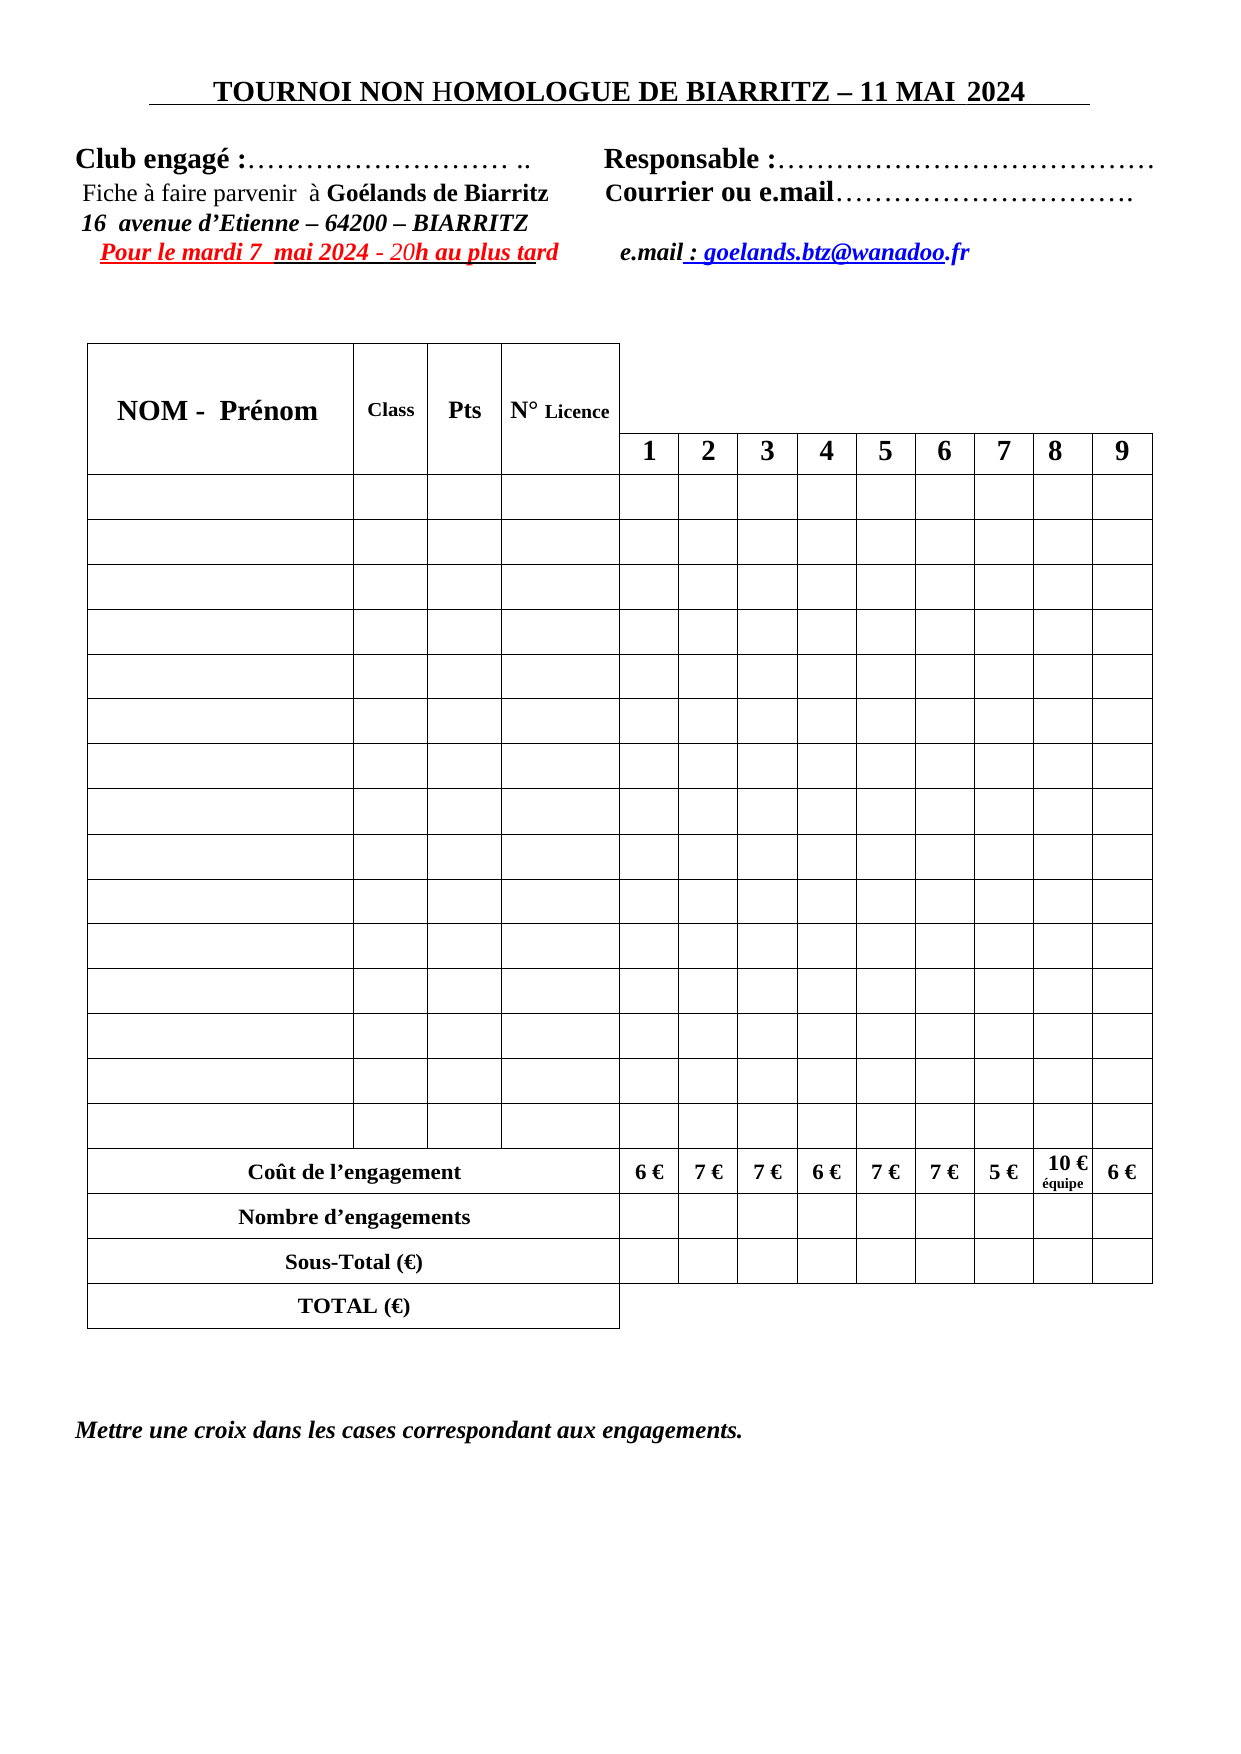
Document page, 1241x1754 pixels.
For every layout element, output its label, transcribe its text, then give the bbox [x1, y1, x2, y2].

table_header Class [354, 344, 427, 474]
table_cell [620, 520, 678, 564]
table_cell [502, 1104, 619, 1148]
table_cell [1034, 789, 1092, 833]
table_cell [738, 744, 797, 788]
table_cell [857, 610, 915, 653]
table_cell [916, 1059, 974, 1103]
table_cell [857, 655, 915, 698]
table_cell [798, 610, 856, 653]
table_cell [88, 699, 353, 743]
table_cell [975, 520, 1033, 564]
table_cell 7 € [857, 1149, 915, 1193]
table_cell [1093, 789, 1152, 833]
table_cell [857, 1239, 915, 1282]
table_cell 6 € [1093, 1149, 1152, 1193]
table_cell [916, 520, 974, 564]
table_cell [428, 1014, 501, 1058]
table_cell [857, 880, 915, 923]
table_cell [354, 520, 427, 564]
table_cell [857, 699, 915, 743]
table_cell [738, 610, 797, 653]
table_cell [798, 969, 856, 1013]
table_cell [502, 699, 619, 743]
table_cell [738, 1059, 797, 1103]
table_cell [916, 744, 974, 788]
table_cell [502, 880, 619, 923]
table_cell [857, 744, 915, 788]
table_cell [798, 699, 856, 743]
table_cell [975, 744, 1033, 788]
table_cell [1093, 1014, 1152, 1058]
table_cell [620, 880, 678, 923]
table_cell [798, 744, 856, 788]
table_cell [857, 1104, 915, 1148]
table_cell 5 € [975, 1149, 1033, 1193]
table_cell [916, 835, 974, 878]
table_cell 8 [1034, 434, 1092, 474]
text Pour le mardi 7 mai 2024 - 20h au plus tard e.mail : goelands.btz@wanadoo.fr [100, 237, 1167, 266]
table_cell [88, 880, 353, 923]
table_cell [428, 520, 501, 564]
table_cell [88, 1014, 353, 1058]
table_cell [738, 789, 797, 833]
table_cell [428, 789, 501, 833]
table_cell [1093, 655, 1152, 698]
table_cell [857, 1014, 915, 1058]
table_cell [88, 565, 353, 608]
table_cell [916, 475, 974, 519]
table_cell [975, 880, 1033, 923]
table_cell [354, 1014, 427, 1058]
table_cell [88, 1104, 353, 1148]
text Club engagé :……………………… .. Responsable :………………………………… [75, 142, 1167, 175]
table_cell [1093, 699, 1152, 743]
table_cell [738, 565, 797, 608]
table_cell [620, 835, 678, 878]
table_cell [798, 1014, 856, 1058]
table_cell [679, 699, 737, 743]
table_cell [857, 969, 915, 1013]
table_cell [975, 1104, 1033, 1148]
table_cell [428, 1104, 501, 1148]
table_cell [975, 1239, 1033, 1282]
table_cell [428, 699, 501, 743]
table_cell Nombre d’engagements [88, 1194, 619, 1238]
table_cell [798, 924, 856, 968]
table_cell [916, 924, 974, 968]
table_cell [1034, 1239, 1092, 1282]
table_cell [88, 610, 353, 653]
table_cell [738, 655, 797, 698]
table_cell [354, 969, 427, 1013]
table_cell [354, 1059, 427, 1103]
table_cell [738, 520, 797, 564]
table_cell [1093, 924, 1152, 968]
table_cell [88, 744, 353, 788]
table_cell [620, 655, 678, 698]
table_cell [620, 1239, 678, 1282]
table_cell [857, 924, 915, 968]
table_cell 7 € [738, 1149, 797, 1193]
table_cell [354, 610, 427, 653]
table_cell 7 [975, 434, 1033, 474]
table_cell [620, 610, 678, 653]
table_cell [679, 835, 737, 878]
table_cell [798, 520, 856, 564]
table_cell [798, 475, 856, 519]
table_cell [679, 789, 737, 833]
table_cell [738, 699, 797, 743]
table_cell [88, 1059, 353, 1103]
table_cell [428, 880, 501, 923]
table_cell [620, 475, 678, 519]
table_header Pts [428, 344, 501, 474]
table_cell [738, 1239, 797, 1282]
table_cell [679, 655, 737, 698]
table_cell [916, 1014, 974, 1058]
table_header NOM - Prénom [88, 344, 353, 474]
table_cell [88, 655, 353, 698]
table_cell [679, 1014, 737, 1058]
table_cell [1034, 924, 1092, 968]
table_cell [798, 1194, 856, 1238]
table_cell [975, 610, 1033, 653]
table_cell 3 [738, 434, 797, 474]
table_cell [975, 1059, 1033, 1103]
table_cell [428, 475, 501, 519]
table_cell [502, 835, 619, 878]
table_cell [857, 835, 915, 878]
table_cell [975, 924, 1033, 968]
table_cell [916, 1104, 974, 1148]
table_cell [738, 969, 797, 1013]
table_cell 6 € [798, 1149, 856, 1193]
table_cell [502, 1014, 619, 1058]
table_cell [679, 969, 737, 1013]
table_cell [1034, 475, 1092, 519]
table_cell [620, 744, 678, 788]
table_cell [502, 744, 619, 788]
table_cell [916, 789, 974, 833]
table_cell [620, 699, 678, 743]
table_cell [738, 1014, 797, 1058]
table_cell [679, 744, 737, 788]
table_cell [354, 880, 427, 923]
table_cell [679, 1059, 737, 1103]
table_cell [502, 475, 619, 519]
table_cell [798, 1059, 856, 1103]
table_cell [620, 1104, 678, 1148]
table_cell 5 [857, 434, 915, 474]
table_cell [857, 789, 915, 833]
table_cell [679, 1194, 737, 1238]
table_cell [502, 520, 619, 564]
table_cell [428, 969, 501, 1013]
table_cell [502, 969, 619, 1013]
table_cell 6 € [620, 1149, 678, 1193]
table_cell [975, 835, 1033, 878]
table_cell [1093, 744, 1152, 788]
table_cell [502, 789, 619, 833]
table_cell 6 [916, 434, 974, 474]
table_cell [502, 1059, 619, 1103]
table_cell [679, 1104, 737, 1148]
table_cell [354, 655, 427, 698]
text Mettre une croix dans les cases correspondant aux engagements. [75, 1415, 1167, 1444]
table_cell [1093, 1194, 1152, 1238]
table_cell [1093, 1059, 1152, 1103]
table_header N° Licence [502, 344, 619, 474]
table_cell [857, 565, 915, 608]
table_cell [428, 835, 501, 878]
table_cell [354, 789, 427, 833]
table_cell 1 [620, 434, 678, 474]
table_cell [738, 880, 797, 923]
table_cell [975, 475, 1033, 519]
table_cell [428, 610, 501, 653]
table_cell [354, 699, 427, 743]
table_cell [354, 924, 427, 968]
table_cell [88, 835, 353, 878]
table_cell [798, 880, 856, 923]
table_cell [354, 835, 427, 878]
table_cell [88, 924, 353, 968]
table_cell [502, 655, 619, 698]
table_cell [857, 475, 915, 519]
table_cell [798, 1104, 856, 1148]
table_cell [916, 969, 974, 1013]
table_cell [738, 924, 797, 968]
table_cell [975, 655, 1033, 698]
table_cell [916, 1239, 974, 1282]
table_cell 10 € équipe [1034, 1149, 1092, 1193]
table_cell [620, 789, 678, 833]
table_cell [916, 610, 974, 653]
table_cell [916, 699, 974, 743]
table_cell [798, 1239, 856, 1282]
table_cell [1034, 699, 1092, 743]
table_cell [975, 565, 1033, 608]
table_cell [620, 969, 678, 1013]
table_cell [88, 969, 353, 1013]
text Fiche à faire parvenir à Goélands de Biarritz Courrier ou e.mail…………………………. [82, 175, 1167, 208]
table_cell [679, 610, 737, 653]
table_cell [798, 565, 856, 608]
text 16 avenue d’Etienne – 64200 – BIARRITZ [81, 208, 1167, 237]
table_cell [1093, 835, 1152, 878]
table_cell [1034, 835, 1092, 878]
table_cell [679, 565, 737, 608]
table_cell [1034, 744, 1092, 788]
table_cell [354, 1104, 427, 1148]
table_cell [798, 789, 856, 833]
table_cell TOTAL (€) [88, 1284, 619, 1328]
table_cell [354, 565, 427, 608]
table_cell [916, 880, 974, 923]
table_cell [916, 1194, 974, 1238]
table_cell [1093, 1104, 1152, 1148]
text TOURNOI NON HOMOLOGUE DE BIARRITZ – 11 MAI 2024 [149, 74, 1167, 108]
table_cell [428, 924, 501, 968]
table_cell [738, 475, 797, 519]
table_cell 2 [679, 434, 737, 474]
table_cell [1093, 1239, 1152, 1282]
table_cell [857, 1059, 915, 1103]
table_cell [857, 520, 915, 564]
table_cell [1093, 565, 1152, 608]
table_header [620, 343, 1152, 432]
table_cell [1034, 1014, 1092, 1058]
table_cell [354, 744, 427, 788]
table_cell [975, 789, 1033, 833]
table_cell [1034, 969, 1092, 1013]
table_cell [88, 520, 353, 564]
table_cell [1034, 880, 1092, 923]
table_cell [1093, 610, 1152, 653]
table_cell [428, 565, 501, 608]
table_cell [502, 610, 619, 653]
table_cell 4 [798, 434, 856, 474]
table_cell 7 € [679, 1149, 737, 1193]
table_cell [428, 655, 501, 698]
table_cell [428, 1059, 501, 1103]
table_cell [620, 1194, 678, 1238]
table_cell [975, 1194, 1033, 1238]
table_cell [975, 1014, 1033, 1058]
table_cell [1093, 880, 1152, 923]
table_cell [1093, 520, 1152, 564]
table_cell [88, 789, 353, 833]
table_cell [354, 475, 427, 519]
table_cell [916, 655, 974, 698]
table_cell [88, 475, 353, 519]
table_cell [857, 1194, 915, 1238]
table_cell [738, 835, 797, 878]
table_cell Sous-Total (€) [88, 1239, 619, 1282]
table_cell [679, 1239, 737, 1282]
table_cell [620, 1284, 1152, 1328]
table_cell [1034, 1059, 1092, 1103]
table_cell [428, 744, 501, 788]
table_cell [620, 565, 678, 608]
table_cell [679, 924, 737, 968]
table_cell Coût de l’engagement [88, 1149, 619, 1193]
table_cell [975, 699, 1033, 743]
table_cell [738, 1194, 797, 1238]
table_cell [620, 924, 678, 968]
table_cell [1034, 565, 1092, 608]
table_cell [798, 655, 856, 698]
table_cell [1034, 610, 1092, 653]
table_cell [620, 1014, 678, 1058]
table_cell [679, 880, 737, 923]
table_cell [502, 924, 619, 968]
table_cell [1034, 655, 1092, 698]
table_cell [798, 835, 856, 878]
table_cell [916, 565, 974, 608]
table_cell [1093, 475, 1152, 519]
table_cell [1034, 1194, 1092, 1238]
table_cell 9 [1093, 434, 1152, 474]
table_cell [1034, 1104, 1092, 1148]
table_cell [975, 969, 1033, 1013]
table_cell [1034, 520, 1092, 564]
table_cell [738, 1104, 797, 1148]
table_cell 7 € [916, 1149, 974, 1193]
table_cell [679, 475, 737, 519]
table_cell [502, 565, 619, 608]
table_cell [679, 520, 737, 564]
table_cell [620, 1059, 678, 1103]
table_cell [1093, 969, 1152, 1013]
